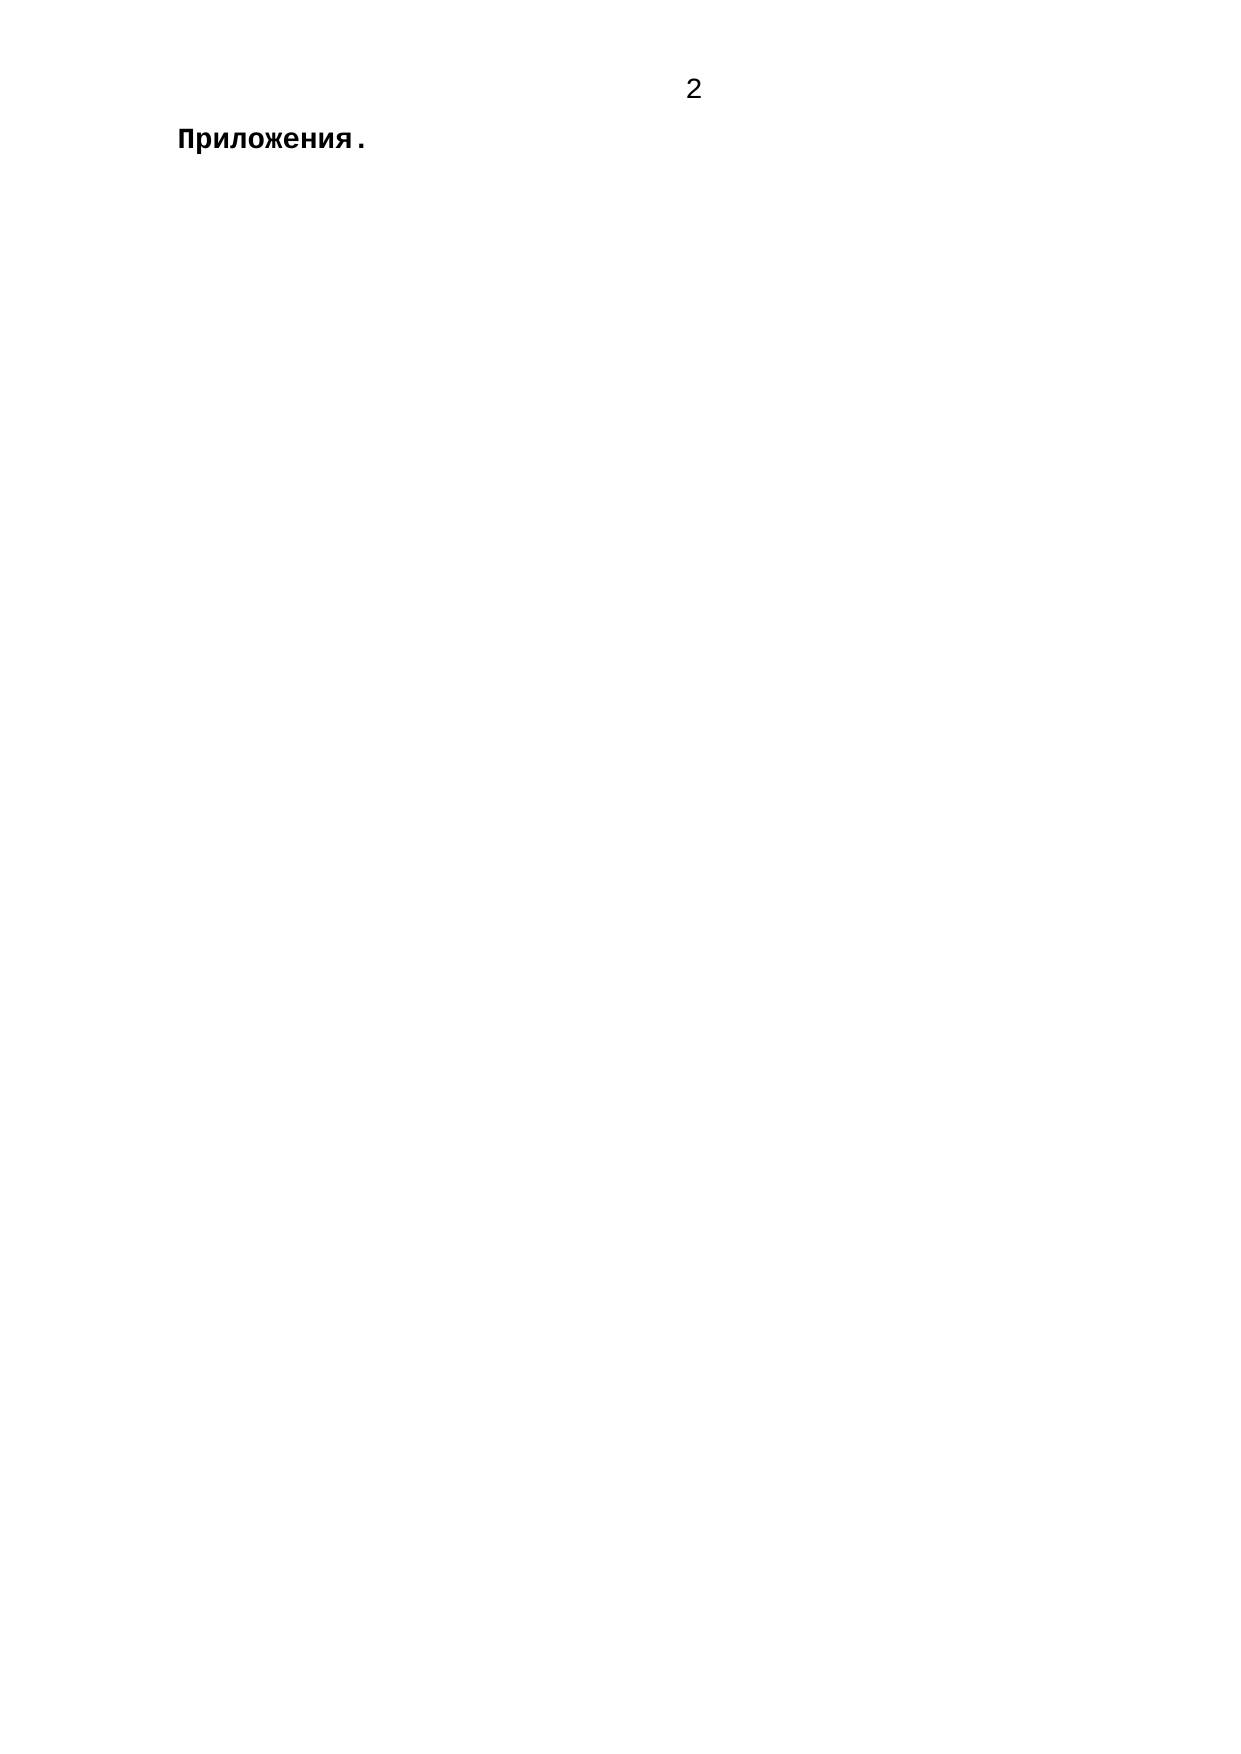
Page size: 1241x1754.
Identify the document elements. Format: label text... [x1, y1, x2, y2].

subtitle Приложения. [177, 125, 1181, 158]
